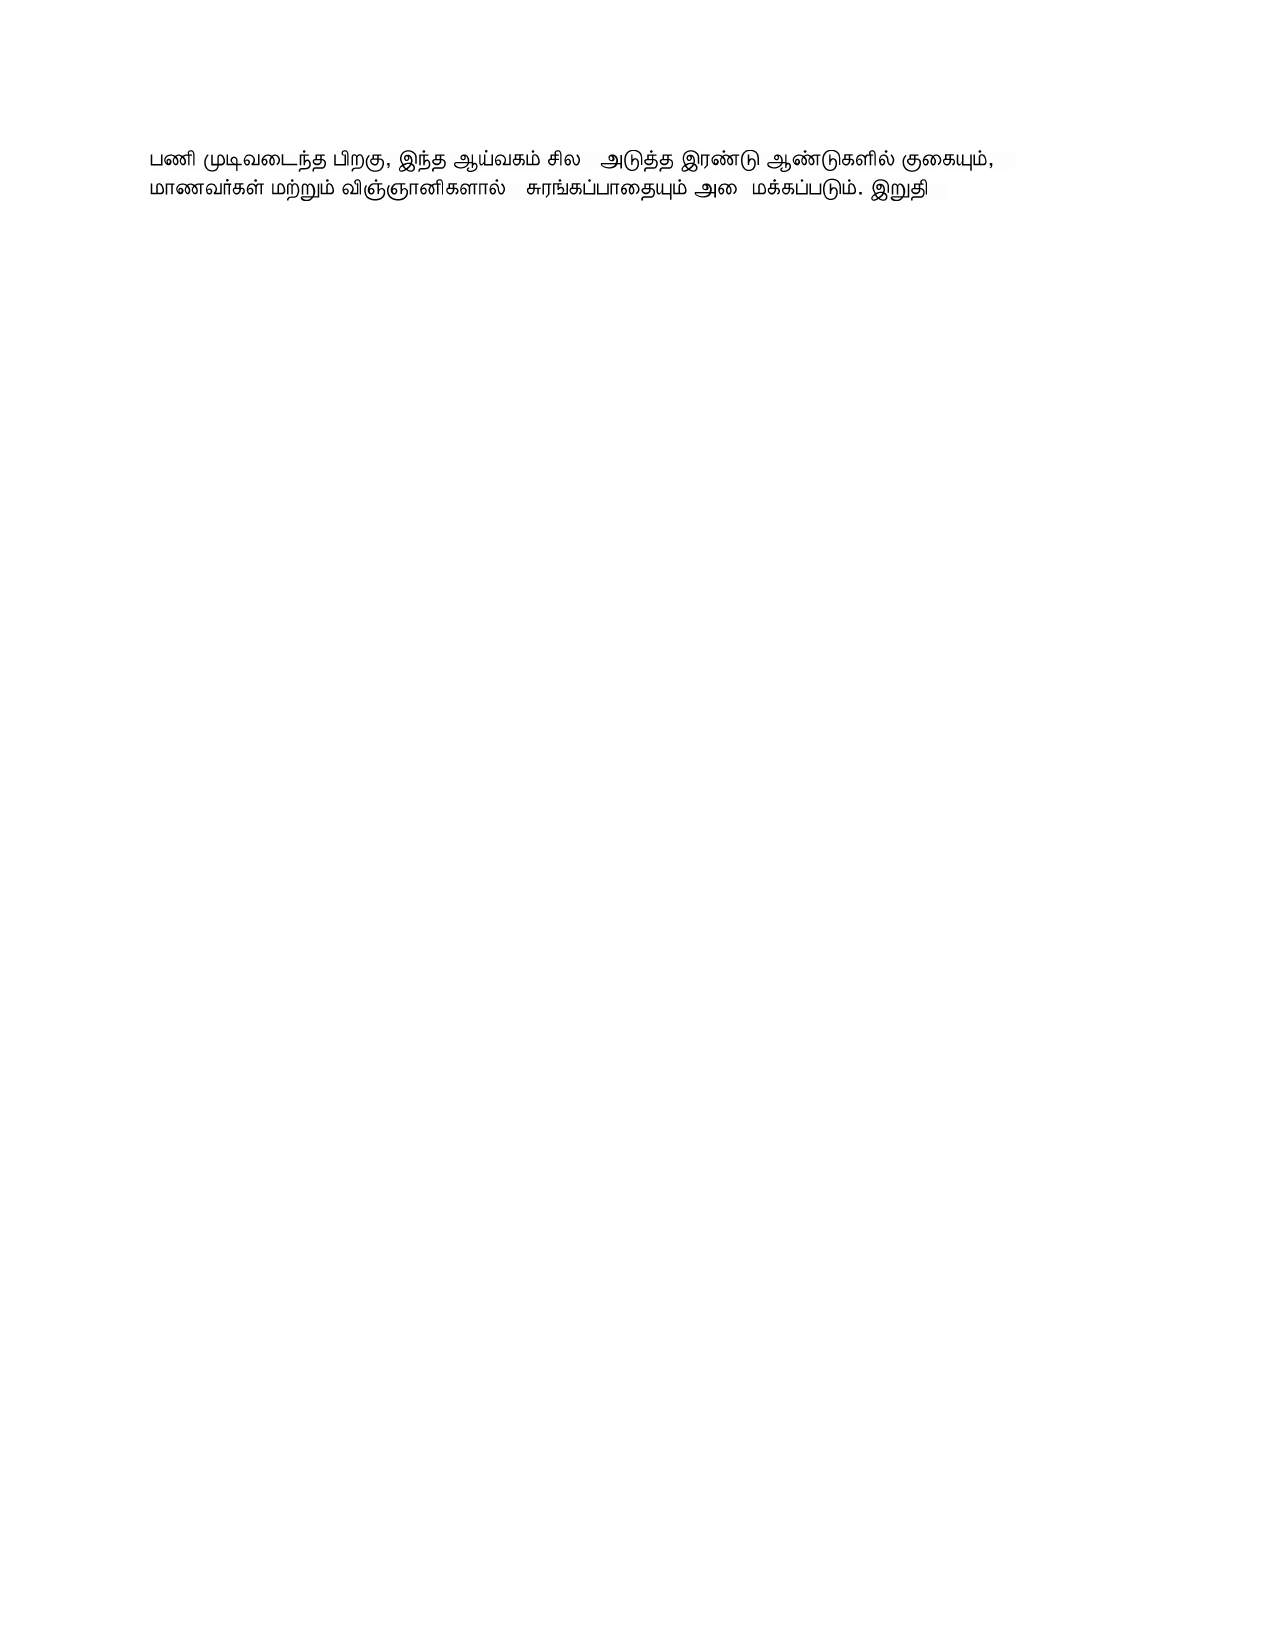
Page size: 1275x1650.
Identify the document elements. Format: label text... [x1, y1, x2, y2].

text | 5 [150, 150, 1125, 207]
